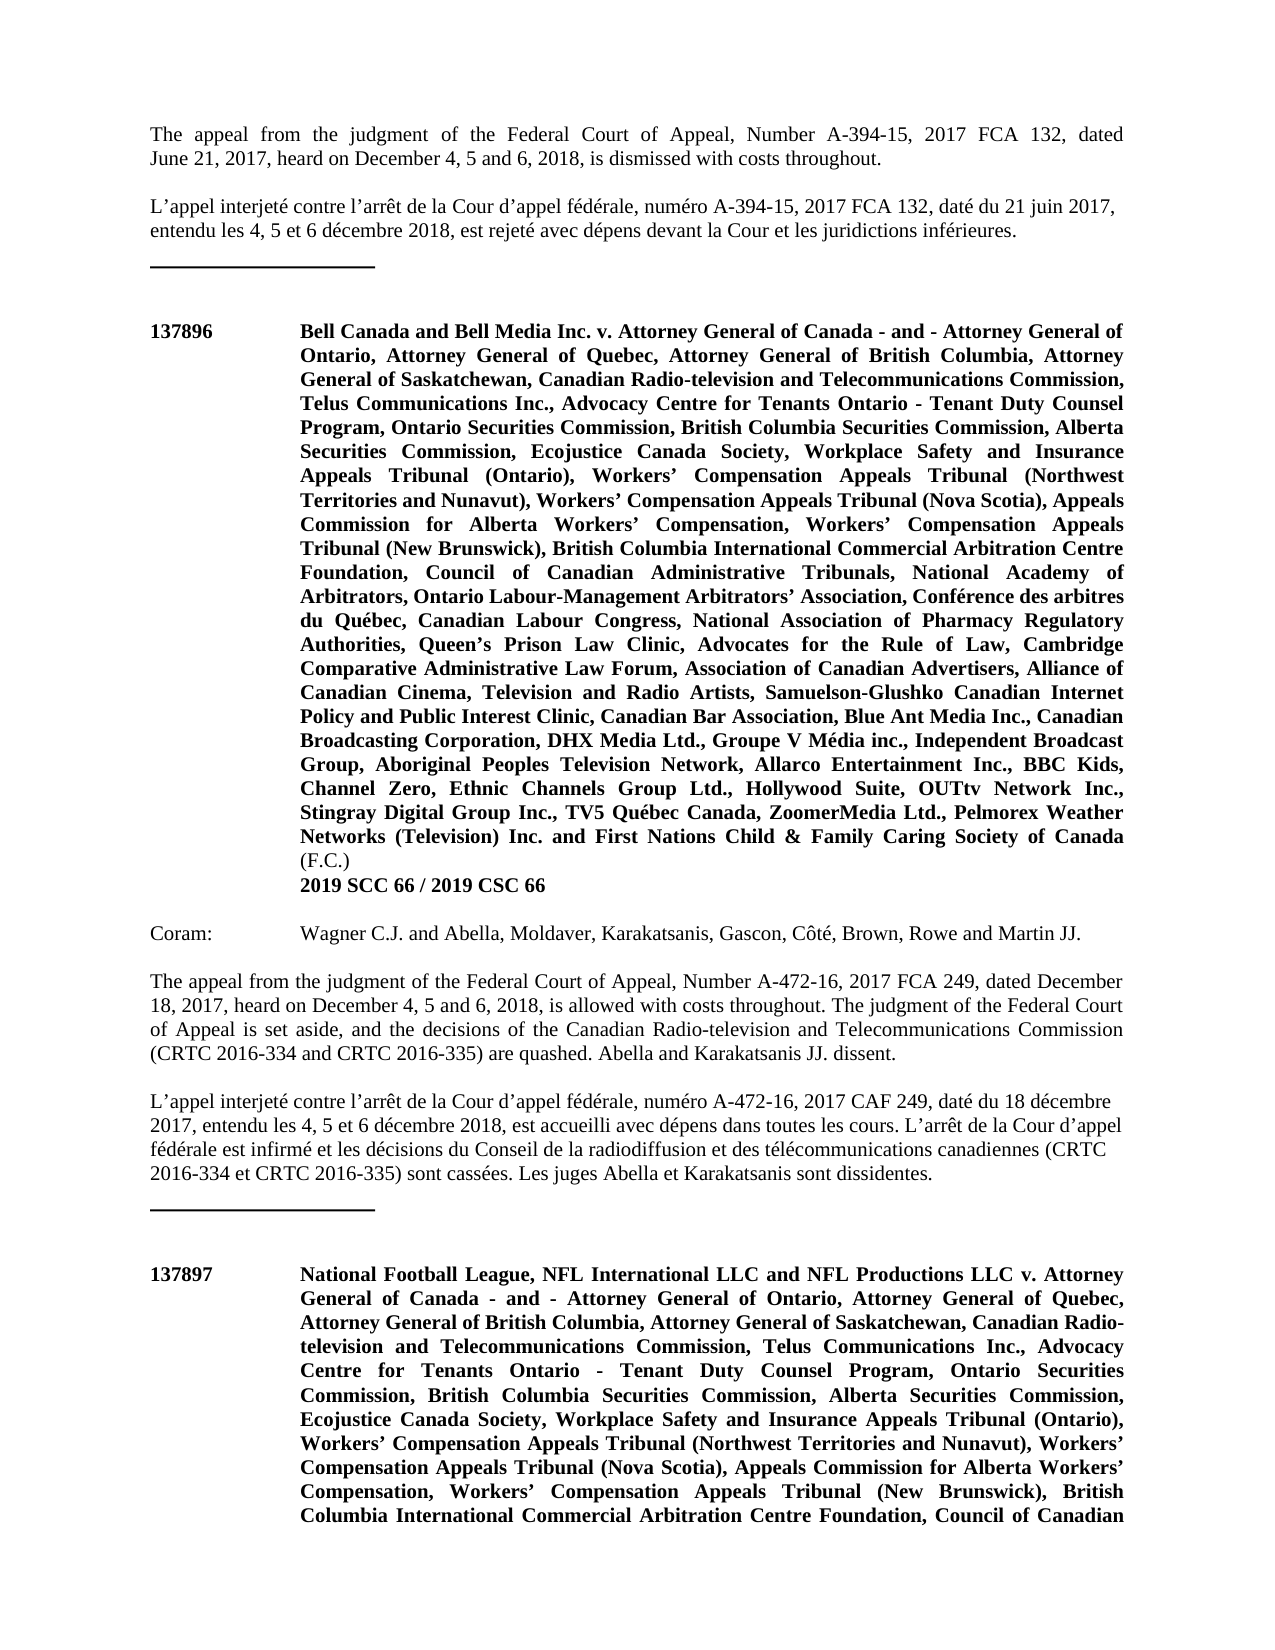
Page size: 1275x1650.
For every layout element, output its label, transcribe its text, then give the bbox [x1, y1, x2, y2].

text The appeal from the judgment of the Federal Court of Appeal, Number A-394-15, 2017 FCA 132, dated June 21, 2017, heard on December 4, 5 and 6, 2018, is dismissed with costs throughout. [150, 122, 1125, 170]
text L’appel interjeté contre l’arrêt de la Cour d’appel fédérale, numéro A-472-16, 2017 CAF 249, daté du 18 décembre 2017, entendu les 4, 5 et 6 décembre 2018, est accueilli avec dépens dans toutes les cours. L’arrêt de la Cour d’appel fédérale est infirmé et les décisions du Conseil de la radiodiffusion et des télécommunications canadiennes (CRTC 2016-334 et CRTC 2016-335) sont cassées. Les juges Abella et Karakatsanis sont dissidentes. [150, 1089, 1125, 1185]
text The appeal from the judgment of the Federal Court of Appeal, Number A-472-16, 2017 FCA 249, dated December 18, 2017, heard on December 4, 5 and 6, 2018, is allowed with costs throughout. The judgment of the Federal Court of Appeal is set aside, and the decisions of the Canadian Radio-television and Telecommunications Commission (CRTC 2016-334 and CRTC 2016-335) are quashed. Abella and Karakatsanis JJ. dissent. [150, 969, 1125, 1065]
text 2019 SCC 66 / 2019 CSC 66 [300, 872, 1125, 897]
text Coram: Wagner C.J. and Abella, Moldaver, Karakatsanis, Gascon, Côté, Brown, Rowe and Martin JJ. [150, 921, 1125, 945]
text 37896 Bell Canada and Bell Media Inc. v. Attorney General of Canada - and - Attorney General of Ontario, Attorney General of Quebec, Attorney General of British Columbia, Attorney General of Saskatchewan, Canadian Radio-television and Telecommunications Commission, Telus Communications Inc., Advocacy Centre for Tenants Ontario - Tenant Duty Counsel Program, Ontario Securities Commission, British Columbia Securities Commission, Alberta Securities Commission, Ecojustice Canada Society, Workplace Safety and Insurance Appeals Tribunal (Ontario), Workers’ Compensation Appeals Tribunal (Northwest Territories and Nunavut), Workers’ Compensation Appeals Tribunal (Nova Scotia), Appeals Commission for Alberta Workers’ Compensation, Workers’ Compensation Appeals Tribunal (New Brunswick), British Columbia International Commercial Arbitration Centre Foundation, Council of Canadian Administrative Tribunals, National Academy of Arbitrators, Ontario Labour-Management Arbitrators’ Association, Conférence des arbitres du Québec, Canadian Labour Congress, National Association of Pharmacy Regulatory Authorities, Queen’s Prison Law Clinic, Advocates for the Rule of Law, Cambridge Comparative Administrative Law Forum, Association of Canadian Advertisers, Alliance of Canadian Cinema, Television and Radio Artists, Samuelson-Glushko Canadian Internet Policy and Public Interest Clinic, Canadian Bar Association, Blue Ant Media Inc., Canadian Broadcasting Corporation, DHX Media Ltd., Groupe V Média inc., Independent Broadcast Group, Aboriginal Peoples Television Network, Allarco Entertainment Inc., BBC Kids, Channel Zero, Ethnic Channels Group Ltd., Hollywood Suite, OUTtv Network Inc., Stingray Digital Group Inc., TV5 Québec Canada, ZoomerMedia Ltd., Pelmorex Weather Networks (Television) Inc. and First Nations Child & Family Caring Society of Canada (F.C.) [150, 319, 1125, 872]
text L’appel interjeté contre l’arrêt de la Cour d’appel fédérale, numéro A-394-15, 2017 FCA 132, daté du 21 juin 2017, entendu les 4, 5 et 6 décembre 2018, est rejeté avec dépens devant la Cour et les juridictions inférieures. [150, 194, 1125, 242]
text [150, 1262, 1125, 1527]
